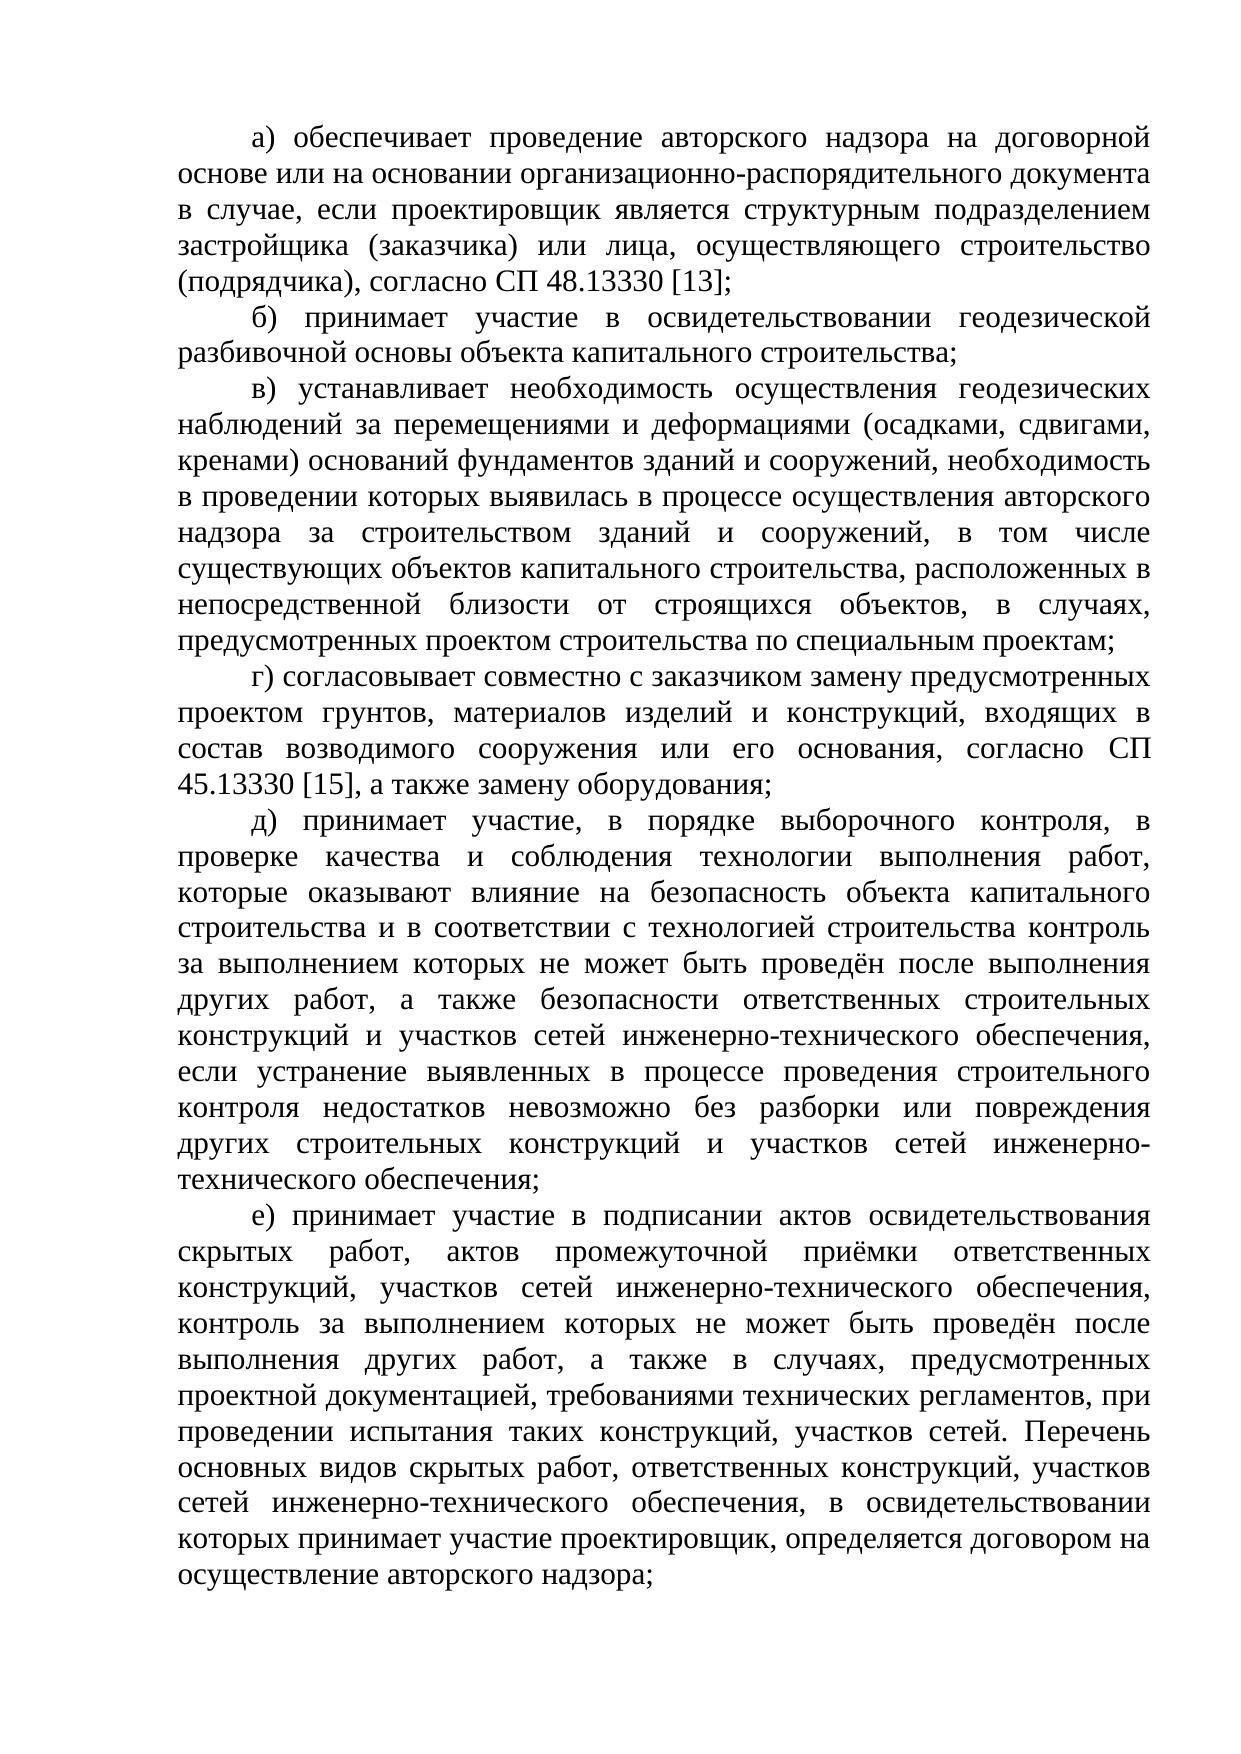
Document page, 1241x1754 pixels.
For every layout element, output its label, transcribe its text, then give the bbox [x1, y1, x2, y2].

text е) принимает участие в подписании актов освидетельствования скрытых работ, актов промежуточной приёмки ответственных конструкций, участков сетей инженерно-технического обеспечения, контроль за выполнением которых не может быть проведён после выполнения других работ, а также в случаях, предусмотренных проектной документацией, требованиями технических регламентов, при проведении испытания таких конструкций, участков сетей. Перечень основных видов скрытых работ, ответственных конструкций, участков сетей инженерно-технического обеспечения, в освидетельствовании которых принимает участие проектировщик, определяется договором на осуществление авторского надзора; [177, 1196, 1152, 1592]
text д) принимает участие, в порядке выборочного контроля, в проверке качества и соблюдения технологии выполнения работ, которые оказывают влияние на безопасность объекта капитального строительства и в соответствии с технологией строительства контроль за выполнением которых не может быть проведён после выполнения других работ, а также безопасности ответственных строительных конструкций и участков сетей инженерно-технического обеспечения, если устранение выявленных в процессе проведения строительного контроля недостатков невозможно без разборки или повреждения других строительных конструкций и участков сетей инженерно-технического обеспечения; [177, 801, 1152, 1196]
text в) устанавливает необходимость осуществления геодезических наблюдений за перемещениями и деформациями (осадками, сдвигами, кренами) оснований фундаментов зданий и сооружений, необходимость в проведении которых выявилась в процессе осуществления авторского надзора за строительством зданий и сооружений, в том числе существующих объектов капитального строительства, расположенных в непосредственной близости от строящихся объектов, в случаях, предусмотренных проектом строительства по специальным проектам; [177, 370, 1152, 657]
text а) обеспечивает проведение авторского надзора на договорной основе или на основании организационно-распорядительного документа в случае, если проектировщик является структурным подразделением застройщика (заказчика) или лица, осуществляющего строительство (подрядчика), согласно СП 48.13330 [13]; [177, 118, 1152, 298]
text б) принимает участие в освидетельствовании геодезической разбивочной основы объекта капитального строительства; [177, 298, 1152, 370]
text г) согласовывает совместно с заказчиком замену предусмотренных проектом грунтов, материалов изделий и конструкций, входящих в состав возводимого сооружения или его основания, согласно СП 45.13330 [15], а также замену оборудования; [177, 657, 1152, 801]
